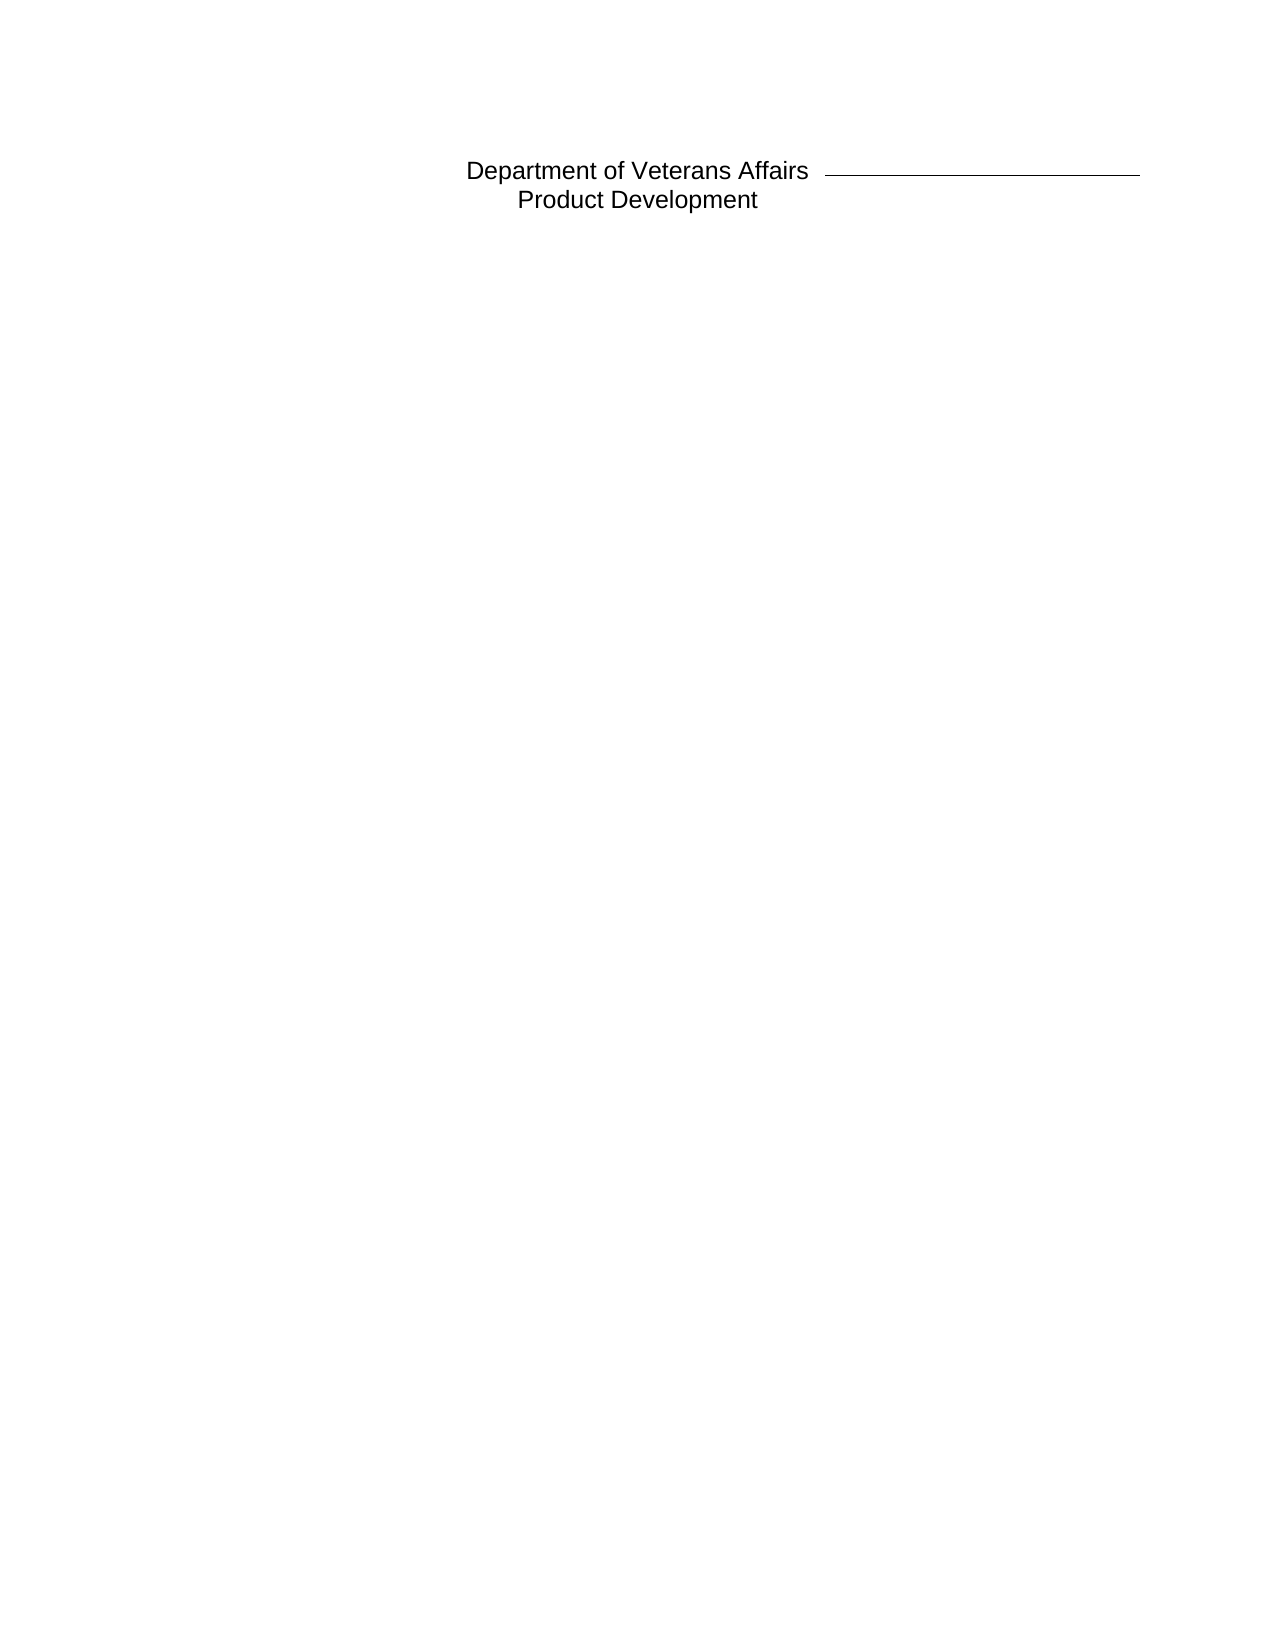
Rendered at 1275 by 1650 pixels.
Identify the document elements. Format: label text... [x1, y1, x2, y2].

text Department of Veterans Affairs Product Development [465, 156, 811, 214]
